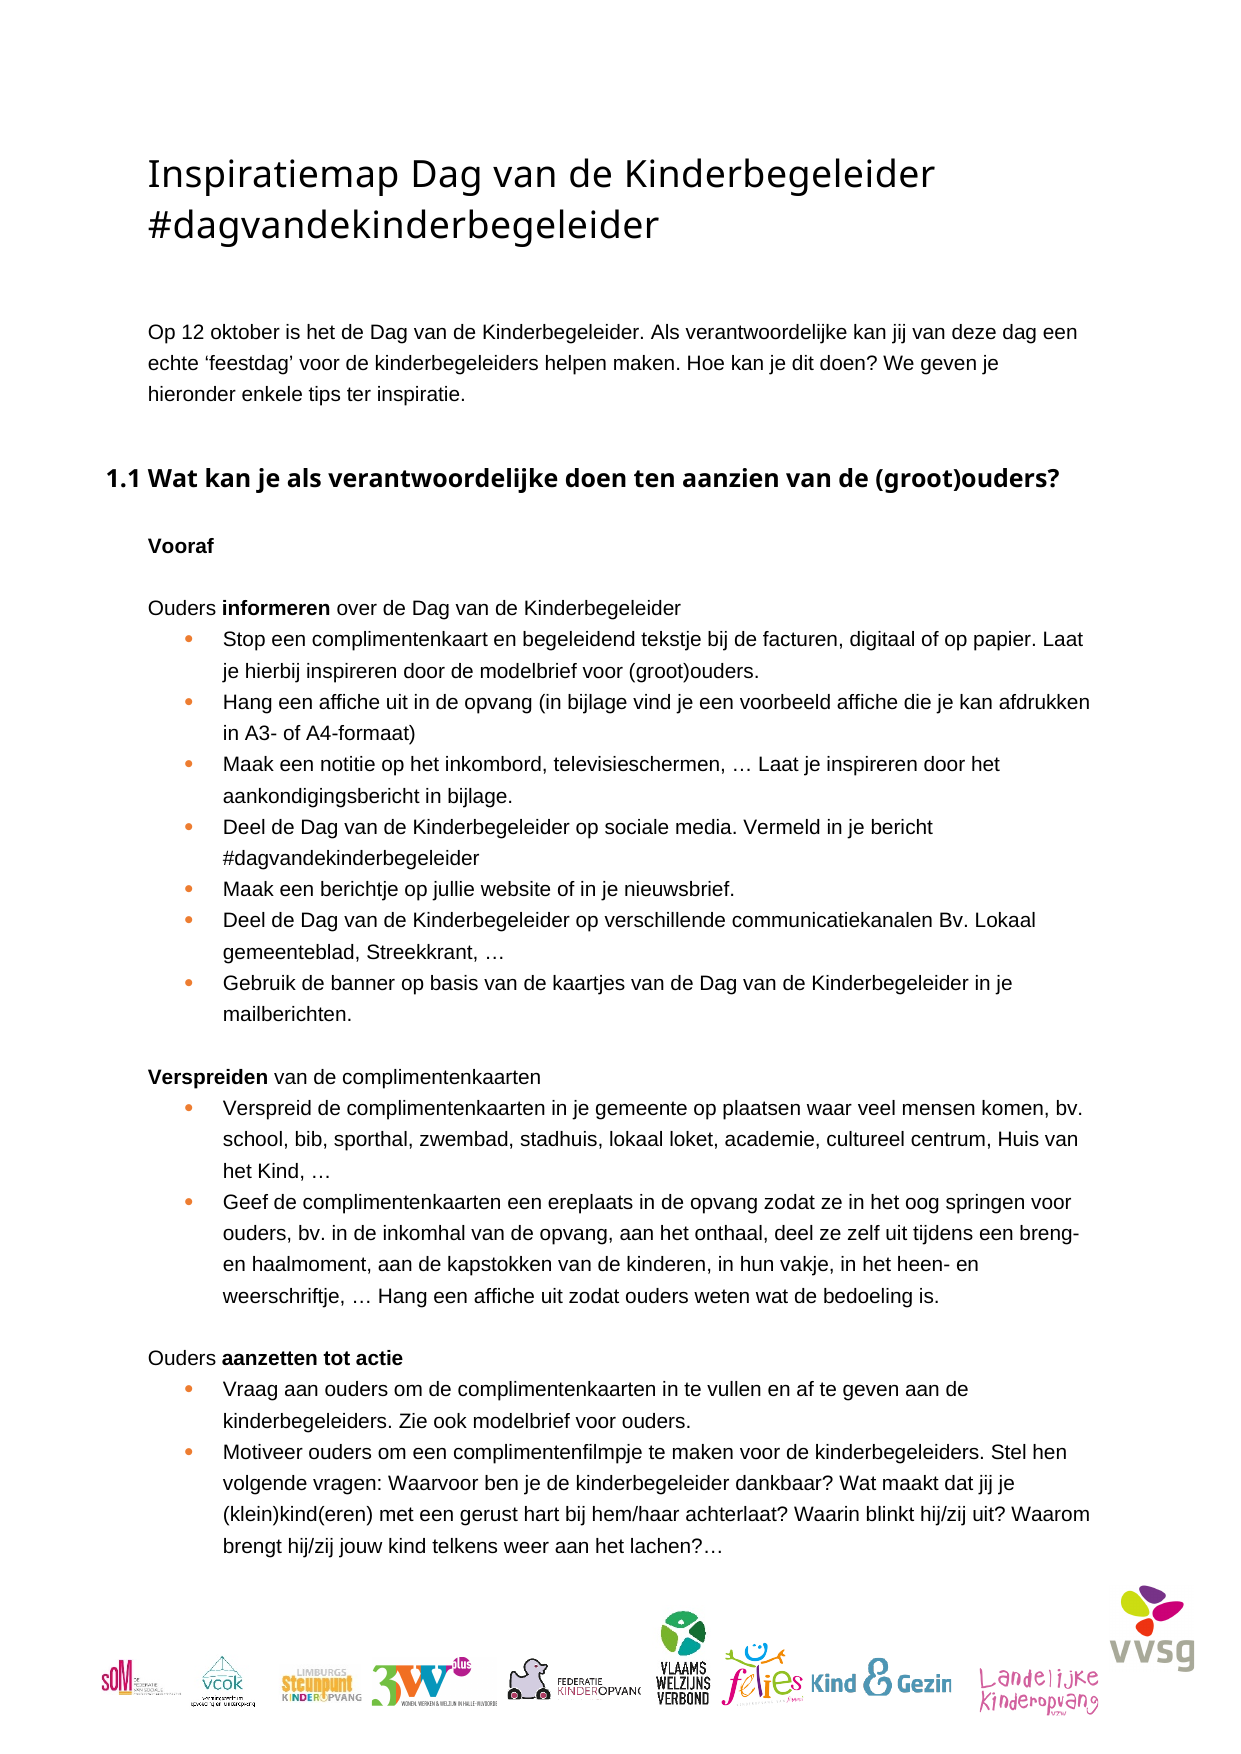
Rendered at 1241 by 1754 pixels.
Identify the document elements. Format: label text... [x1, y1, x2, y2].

picture [506, 1658, 641, 1699]
list Ouders aanzetten tot actie [148, 1339, 1093, 1370]
text Verspreid de complimentenkaarten in je gemeente op plaatsen waar veel mensen komen, bv. school, bib, sporthal, zwembad, stadhuis, lokaal loket, academie, cultureel centrum, Huis van het Kind, … [185, 1089, 1093, 1182]
text Deel de Dag van de Kinderbegeleider op sociale media. Vermeld in je bericht #dagvandekinderbegeleider [185, 807, 1093, 870]
text Maak een notitie op het inkombord, televisieschermen, … Laat je inspireren door het aankondigingsbericht in bijlage. [185, 745, 1093, 807]
subtitle Wat kan je als verantwoordelijke doen ten aanzien van de (groot)ouders? [148, 461, 1093, 495]
picture [651, 1605, 711, 1708]
picture [277, 1664, 362, 1702]
list Vooraf [148, 526, 1093, 557]
text Hang een affiche uit in de opvang (in bijlage vind je een voorbeeld affiche die je kan afdrukken in A3- of A4-formaat) [185, 682, 1093, 745]
picture [183, 1643, 258, 1719]
picture [971, 1659, 1099, 1716]
title Inspiratiemap Dag van de Kinderbegeleider #dagvandekinderbegeleider [148, 148, 1093, 250]
picture [1109, 1585, 1195, 1672]
text Vraag aan ouders om de complimentenkaarten in te vullen en af te geven aan de kinderbegeleiders. Zie ook modelbrief voor ouders. [185, 1370, 1093, 1432]
text Maak een berichtje op jullie website of in je nieuwsbrief. [185, 870, 1093, 901]
picture [810, 1657, 952, 1696]
picture [371, 1657, 497, 1706]
list Verspreiden van de complimentenkaarten [148, 1057, 1093, 1089]
picture [100, 1659, 181, 1694]
picture [718, 1640, 804, 1707]
list Ouders informeren over de Dag van de Kinderbegeleider [148, 589, 1093, 620]
text Motiveer ouders om een complimentenfilmpje te maken voor de kinderbegeleiders. Stel hen volgende vragen: Waarvoor ben je de kinderbegeleider dankbaar? Wat maakt dat jij je (klein)kind(eren) met een gerust hart bij hem/haar achterlaat? Waarin blinkt hij/zij uit? Waarom brengt hij/zij jouw kind telkens weer aan het lachen?… [185, 1432, 1093, 1557]
text Gebruik de banner op basis van de kaartjes van de Dag van de Kinderbegeleider in je mailberichten. [185, 964, 1093, 1026]
text Geef de complimentenkaarten een ereplaats in de opvang zodat ze in het oog springen voor ouders, bv. in de inkomhal van de opvang, aan het onthaal, deel ze zelf uit tijdens een breng- en haalmoment, aan de kapstokken van de kinderen, in hun vakje, in het heen- en weerschriftje, … Hang een affiche uit zodat ouders weten wat de bedoeling is. [185, 1182, 1093, 1307]
text Deel de Dag van de Kinderbegeleider op verschillende communicatiekanalen Bv. Lokaal gemeenteblad, Streekkrant, … [185, 901, 1093, 964]
list Op 12 oktober is het de Dag van de Kinderbegeleider. Als verantwoordelijke kan jij van deze dag een echte ‘feestdag’ voor de kinderbegeleiders helpen maken. Hoe kan je dit doen? We geven je hieronder enkele tips ter inspiratie. [148, 312, 1093, 406]
text Stop een complimentenkaart en begeleidend tekstje bij de facturen, digitaal of op papier. Laat je hierbij inspireren door de modelbrief voor (groot)ouders. [185, 620, 1093, 682]
